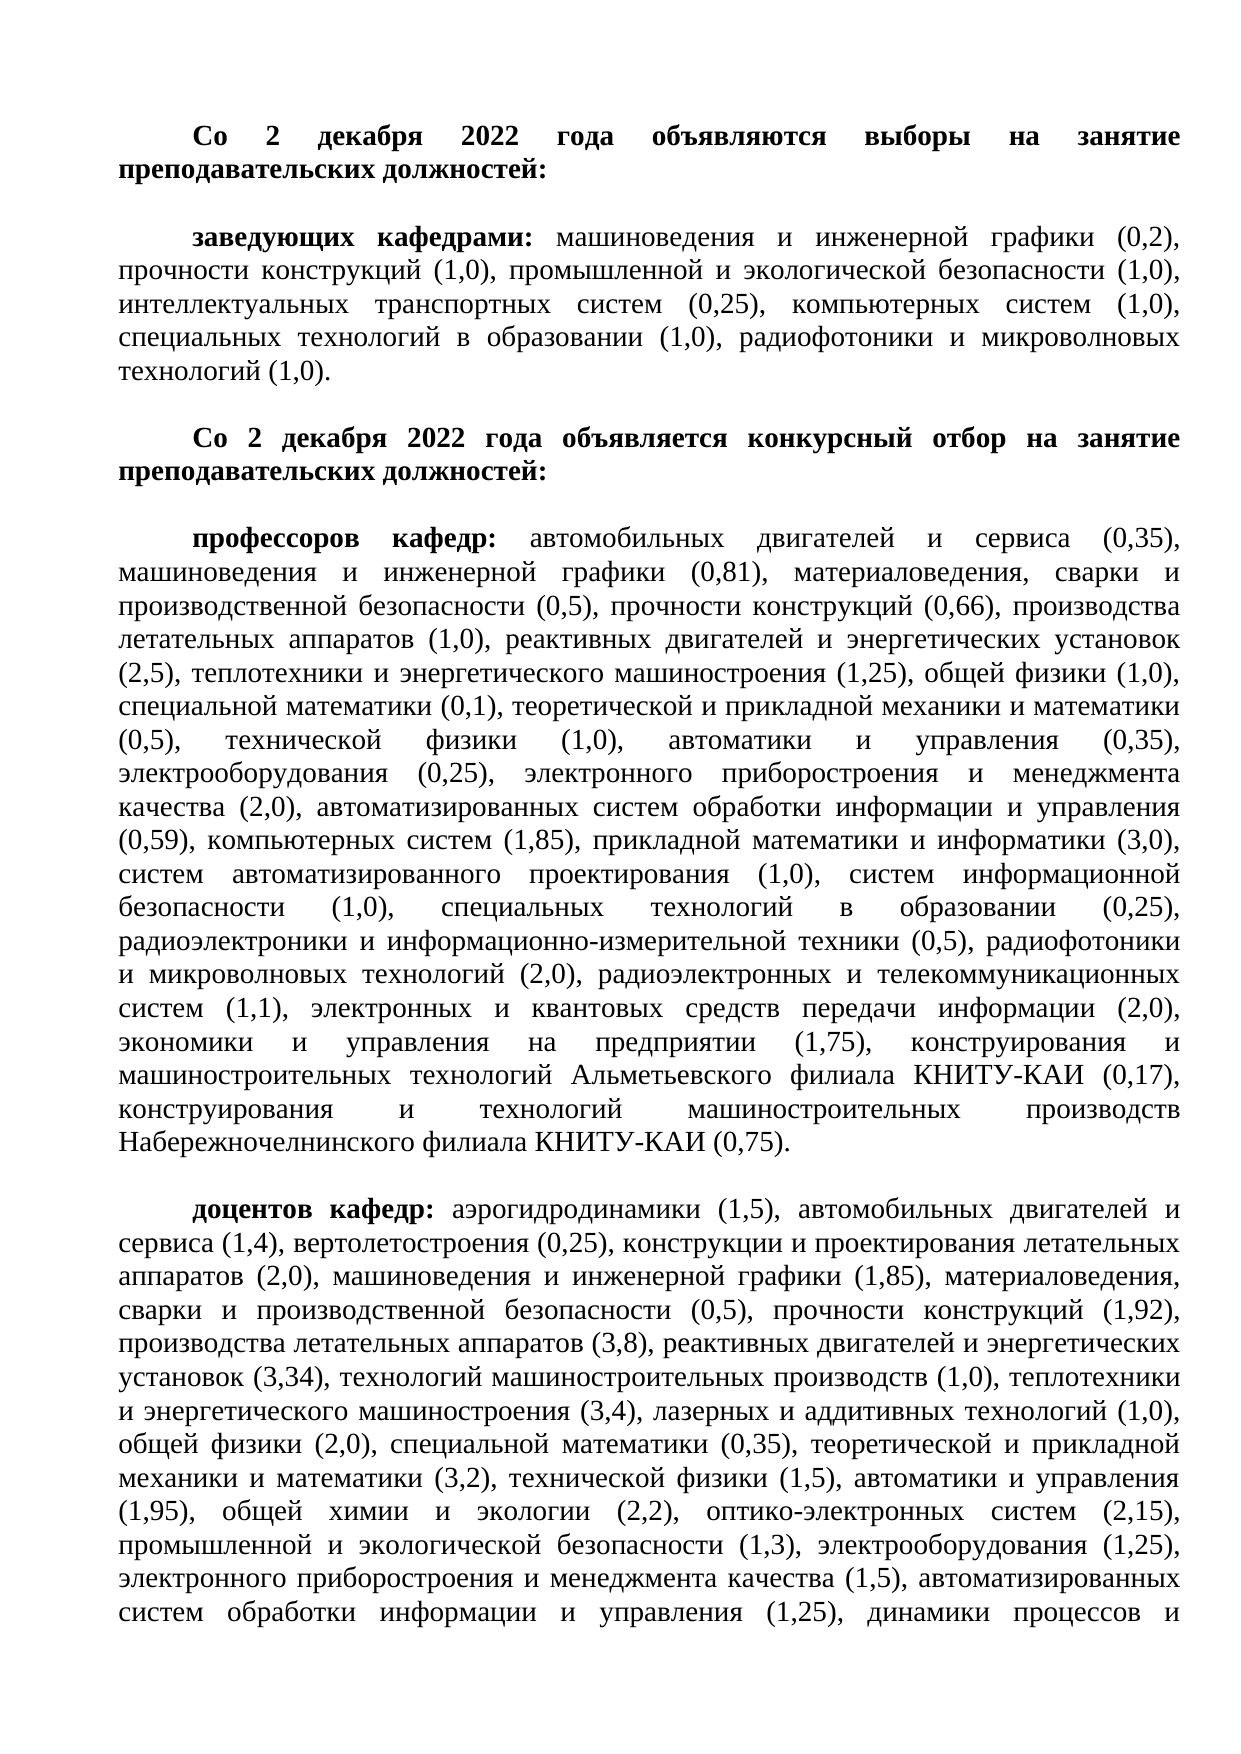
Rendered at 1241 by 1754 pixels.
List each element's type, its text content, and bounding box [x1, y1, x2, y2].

text Со 2 декабря 2022 года объявляются выборы на занятие преподавательских должностей: [118, 118, 1181, 185]
text профессоров кафедр: автомобильных двигателей и сервиса (0,35), машиноведения и инженерной графики (0,81), материаловедения, сварки и производственной безопасности (0,5), прочности конструкций (0,66), производства летательных аппаратов (1,0), реактивных двигателей и энергетических установок (2,5), теплотехники и энергетического машиностроения (1,25), общей физики (1,0), специальной математики (0,1), теоретической и прикладной механики и математики (0,5), технической физики (1,0), автоматики и управления (0,35), электрооборудования (0,25), электронного приборостроения и менеджмента качества (2,0), автоматизированных систем обработки информации и управления (0,59), компьютерных систем (1,85), прикладной математики и информатики (3,0), систем автоматизированного проектирования (1,0), систем информационной безопасности (1,0), специальных технологий в образовании (0,25), радиоэлектроники и информационно-измерительной техники (0,5), радиофотоники и микроволновых технологий (2,0), радиоэлектронных и телекоммуникационных систем (1,1), электронных и квантовых средств передачи информации (2,0), экономики и управления на предприятии (1,75), конструирования и машиностроительных технологий Альметьевского филиала КНИТУ-КАИ (0,17), конструирования и технологий машиностроительных производств Набережночелнинского филиала КНИТУ-КАИ (0,75). [118, 521, 1181, 1158]
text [118, 1191, 1181, 1627]
text заведующих кафедрами: машиноведения и инженерной графики (0,2), прочности конструкций (1,0), промышленной и экологической безопасности (1,0), интеллектуальных транспортных систем (0,25), компьютерных систем (1,0), специальных технологий в образовании (1,0), радиофотоники и микроволновых технологий (1,0). [118, 219, 1181, 386]
text Со 2 декабря 2022 года объявляется конкурсный отбор на занятие преподавательских должностей: [118, 420, 1181, 487]
